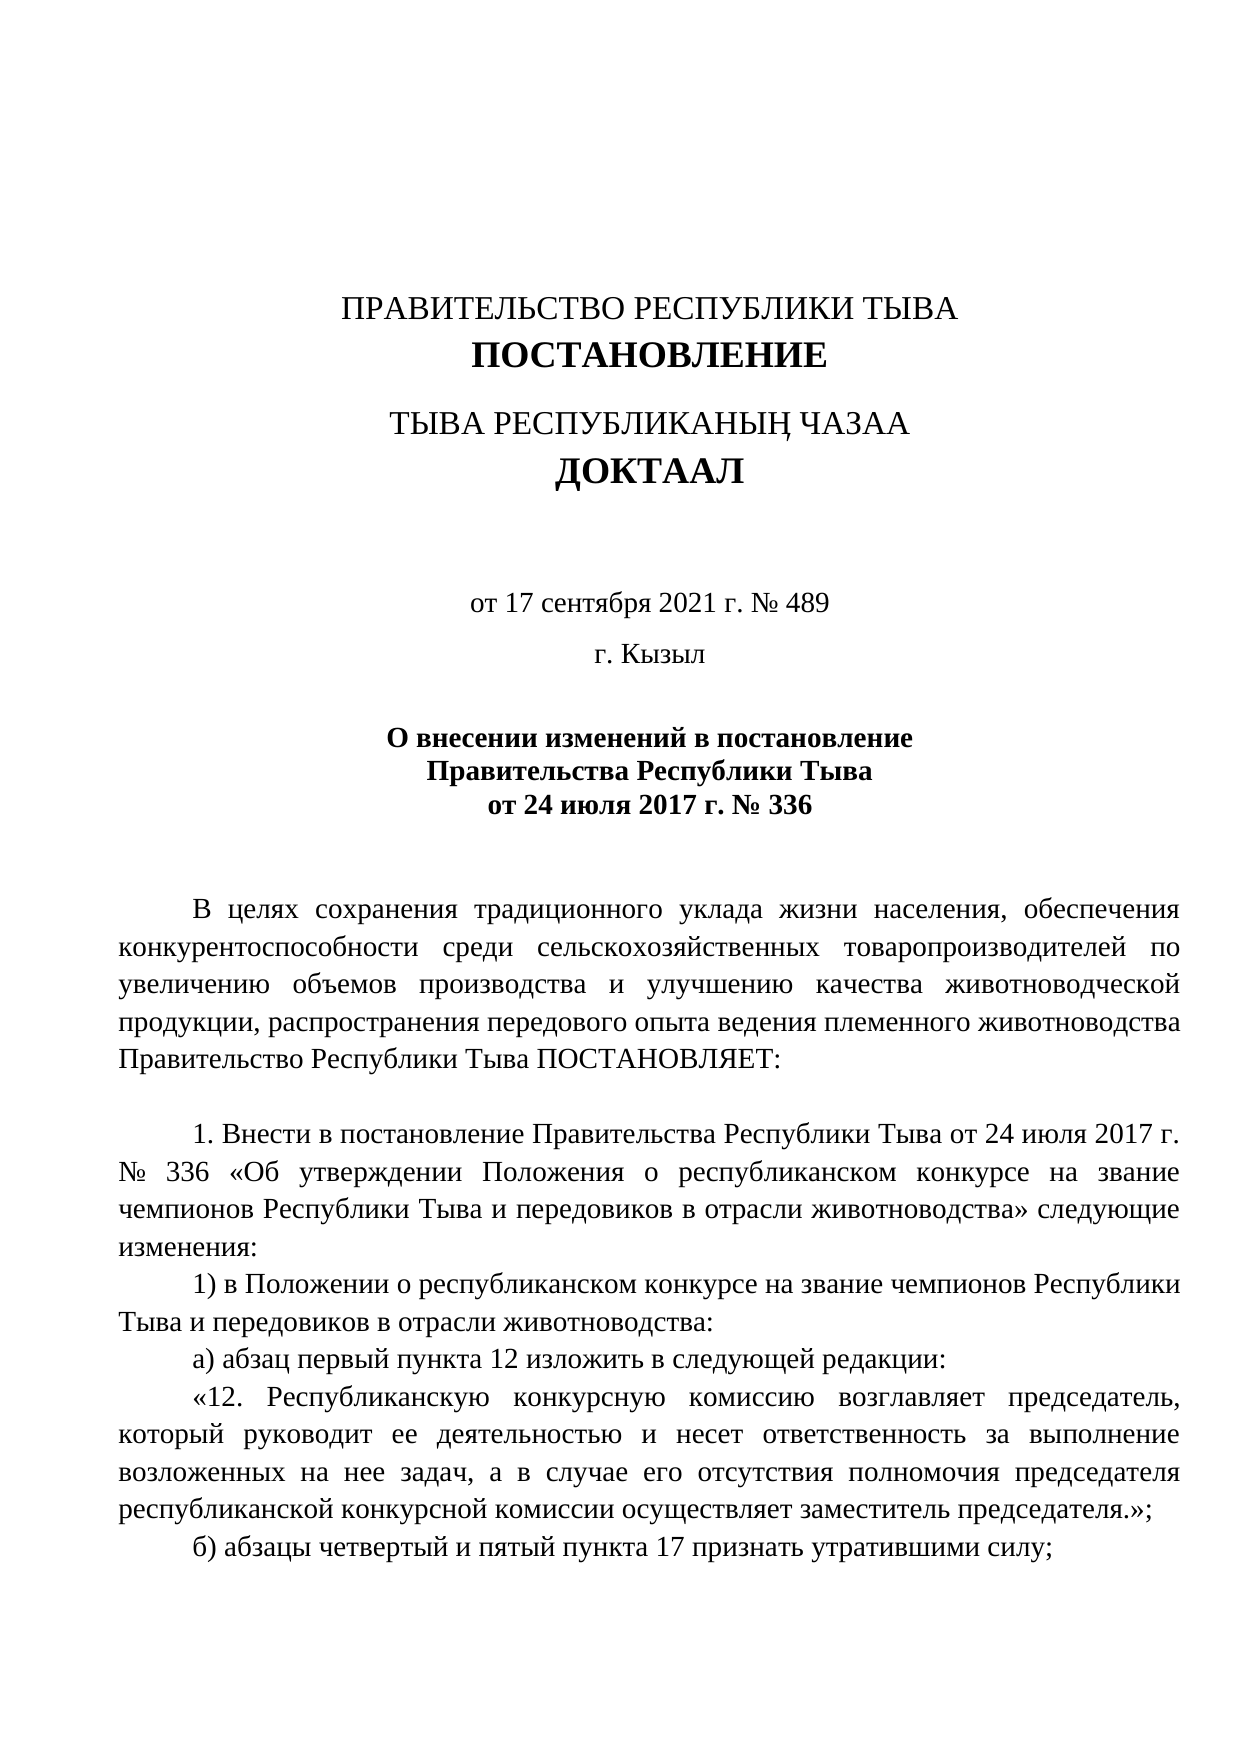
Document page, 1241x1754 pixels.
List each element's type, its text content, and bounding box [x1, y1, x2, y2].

text г. Кызыл [118, 636, 1181, 669]
text б) абзацы четвертый и пятый пункта 17 признать утратившими силу; [118, 1525, 1181, 1562]
text 1) в Положении о республиканском конкурсе на звание чемпионов Республики Тыва и передовиков в отрасли животноводства: [118, 1262, 1181, 1337]
text ТЫВА РЕСПУБЛИКАНЫӉ ЧАЗАА ДОКТААЛ [118, 403, 1181, 491]
text 1. Внести в постановление Правительства Республики Тыва от 24 июля 2017 г. № 336 «Об утверждении Положения о республиканском конкурсе на звание чемпионов Республики Тыва и передовиков в отрасли животноводства» следующие изменения: [118, 1112, 1181, 1262]
text ПРАВИТЕЛЬСТВО РЕСПУБЛИКИ ТЫВА ПОСТАНОВЛЕНИЕ [118, 288, 1181, 376]
text «12. Республиканскую конкурсную комиссию возглавляет председатель, который руководит ее деятельностью и несет ответственность за выполнение возложенных на нее задач, а в случае его отсутствия полномочия председателя республиканской конкурсной комиссии осуществляет заместитель председателя.»; [118, 1375, 1181, 1525]
text от 17 сентября 2021 г. № 489 [118, 586, 1181, 619]
text от 24 июля 2017 г. № 336 [118, 787, 1181, 820]
text а) абзац первый пункта 12 изложить в следующей редакции: [118, 1337, 1181, 1375]
text Правительства Республики Тыва [118, 753, 1181, 787]
text В целях сохранения традиционного уклада жизни населения, обеспечения конкурентоспособности среди сельскохозяйственных товаропроизводителей по увеличению объемов производства и улучшению качества животноводческой продукции, распространения передового опыта ведения племенного животноводства Правительство Республики Тыва ПОСТАНОВЛЯЕТ: [118, 887, 1181, 1075]
text О внесении изменений в постановление [118, 720, 1181, 753]
